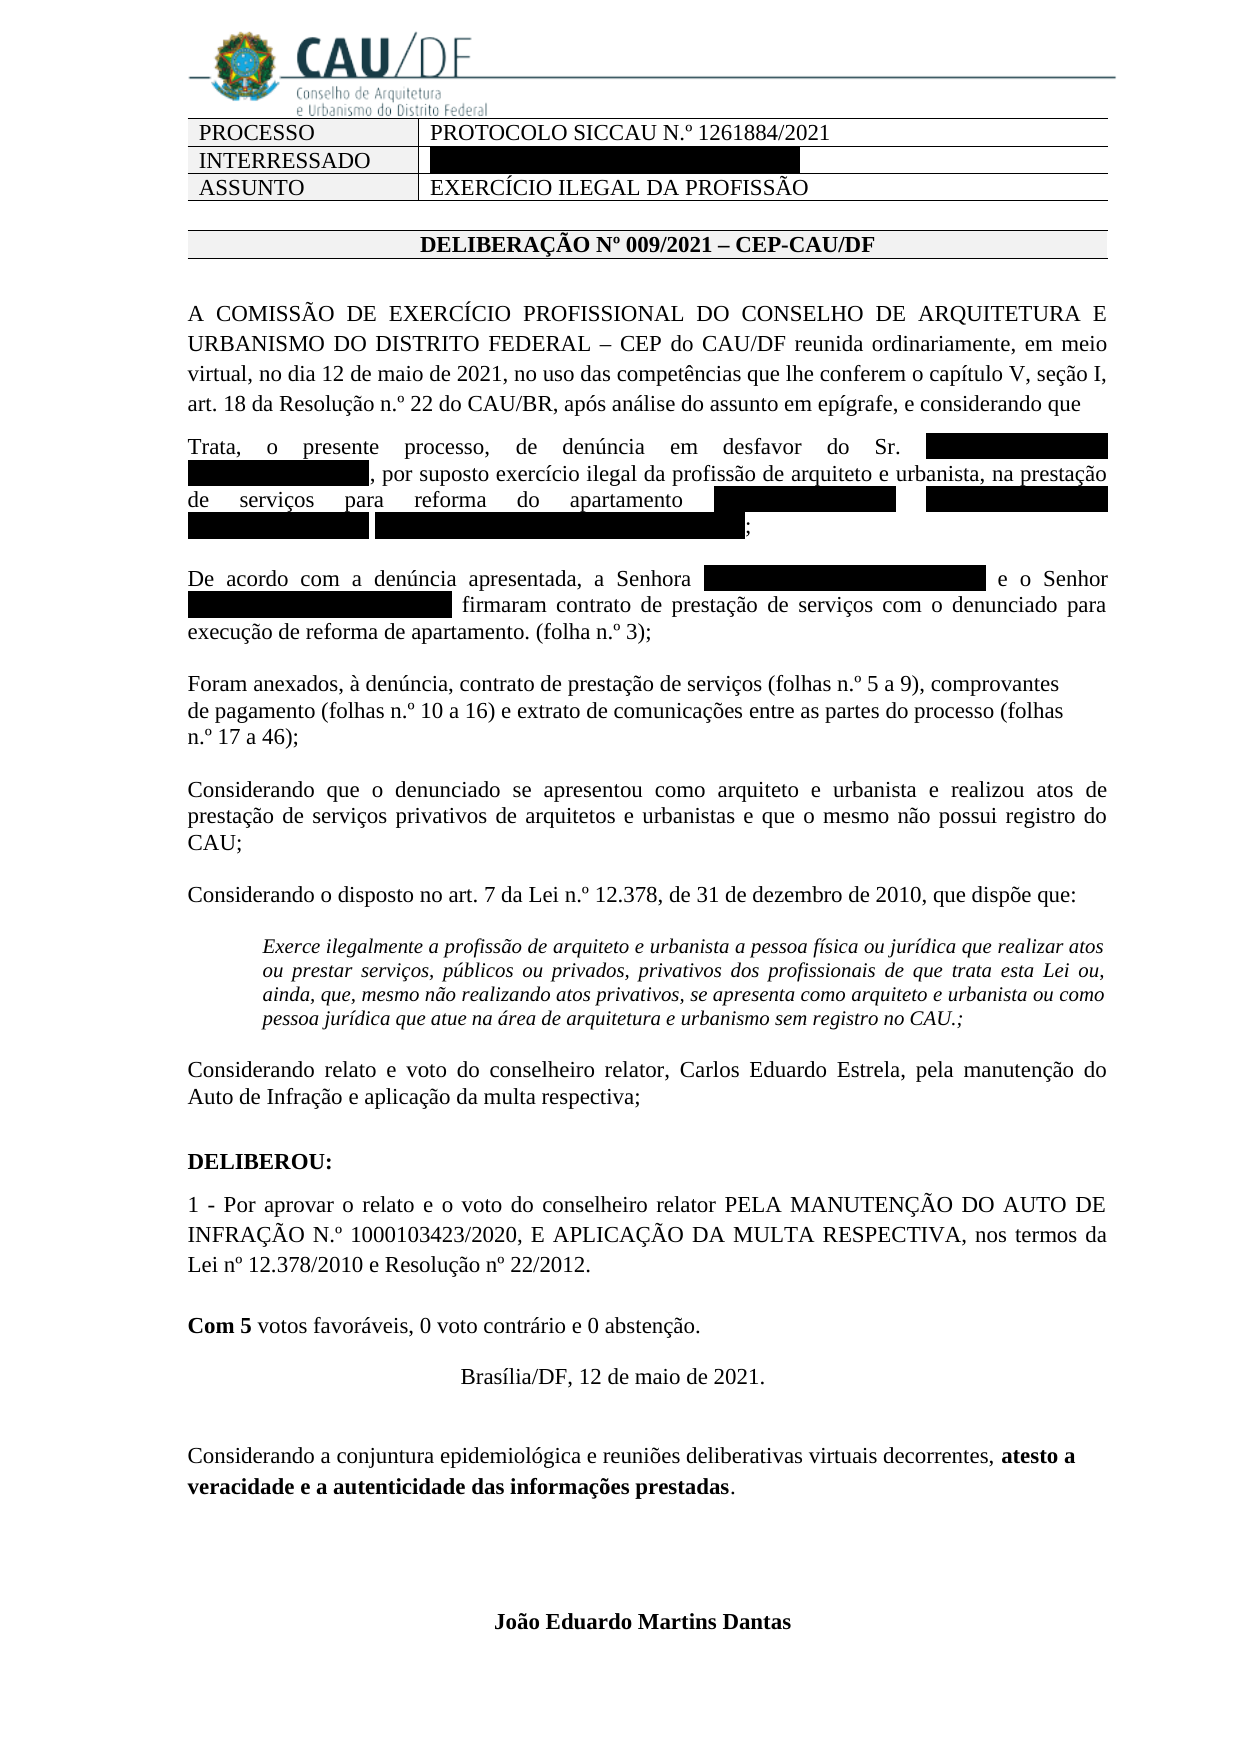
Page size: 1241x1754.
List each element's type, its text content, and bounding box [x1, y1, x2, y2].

text Considerando a conjuntura epidemiológica e reuniões deliberativas virtuais decorrentes, atesto a veracidade e a autenticidade das informações prestadas. [187, 1442, 1098, 1499]
text Exerce ilegalmente a profissão de arquiteto e urbanista a pessoa física ou jurídica que realizar atos ou prestar serviços, públicos ou privados, privativos dos profissionais de que trata esta Lei ou, ainda, que, mesmo não realizando atos privativos, se apresenta como arquiteto e urbanista ou como pessoa jurídica que atue na área de arquitetura e urbanismo sem registro no CAU.; [262, 934, 1108, 1030]
text Brasília/DF, 12 de maio de 2021. [187, 1363, 1108, 1390]
text A COMISSÃO DE EXERCÍCIO PROFISSIONAL DO CONSELHO DE ARQUITETURA E URBANISMO DO DISTRITO FEDERAL – CEP do CAU/DF reunida ordinariamente, em meio virtual, no dia 12 de maio de 2021, no uso das competências que lhe conferem o capítulo V, seção I, art. 18 da Resolução n.º 22 do CAU/BR, após análise do assunto em epígrafe, e considerando que [187, 300, 1108, 417]
text DELIBEROU: [187, 1148, 1108, 1174]
text Considerando o disposto no art. 7 da Lei n.º 12.378, de 31 de dezembro de 2010, que dispõe que: [187, 881, 1108, 908]
text João Eduardo Martins Dantas [187, 1608, 1098, 1635]
text n.º 17 a 46); [187, 723, 1108, 749]
text Considerando que o denunciado se apresentou como arquiteto e urbanista e realizou atos de prestação de serviços privativos de arquitetos e urbanistas e que o mesmo não possui registro do CAU; [187, 776, 1108, 855]
text Foram anexados, à denúncia, contrato de prestação de serviços (folhas n.º 5 a 9), comprovantes [187, 670, 1108, 697]
text Com 5 votos favoráveis, 0 voto contrário e 0 abstenção. [187, 1312, 1108, 1338]
text de pagamento (folhas n.º 10 a 16) e extrato de comunicações entre as partes do processo (folhas [187, 697, 1108, 723]
text 1 - Por aprovar o relato e o voto do conselheiro relator PELA MANUTENÇÃO DO AUTO DE INFRAÇÃO N.º 1000103423/2020, E APLICAÇÃO DA MULTA RESPECTIVA, nos termos da Lei nº 12.378/2010 e Resolução nº 22/2012. [187, 1191, 1108, 1278]
text Trata, o presente processo, de denúncia em desfavor do Sr. XXXXXXXXXXX XXXXXXXXXXX, por suposto exercício ilegal da profissão de arquiteto e urbanista, na prestação de serviços para reforma do apartamento XXXXXXXXXXX XXXXXXXXXXX XXXXXXXXXXX XXXXXXXXXXX XXXXXXXXXXX; [187, 433, 1108, 539]
text De acordo com a denúncia apresentada, a Senhora XXXXXXXXXXXXXXXXX e o Senhor XXXXXXXXXXXXXXXX firmaram contrato de prestação de serviços com o denunciado para execução de reforma de apartamento. (folha n.º 3); [187, 565, 1108, 644]
text Considerando relato e voto do conselheiro relator, Carlos Eduardo Estrela, pela manutenção do Auto de Infração e aplicação da multa respectiva; [187, 1057, 1108, 1109]
